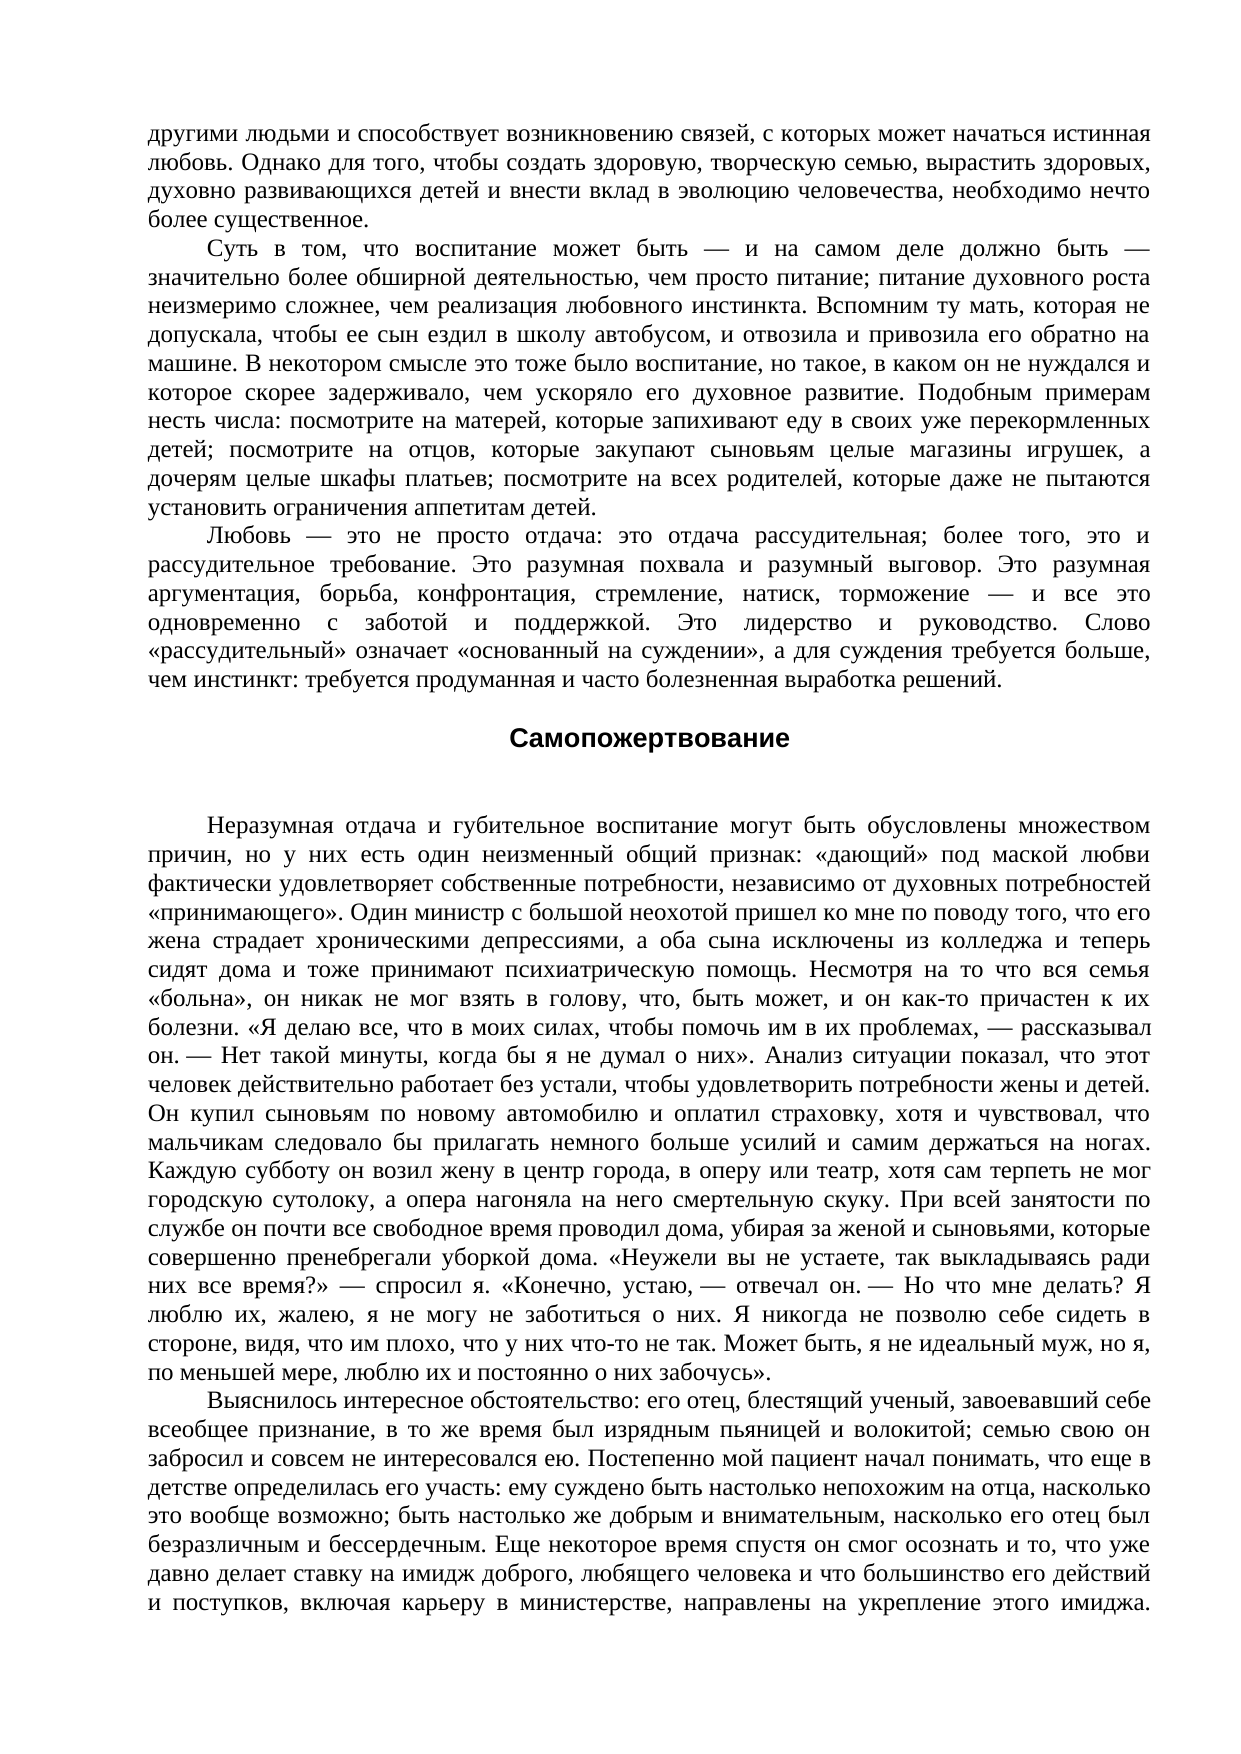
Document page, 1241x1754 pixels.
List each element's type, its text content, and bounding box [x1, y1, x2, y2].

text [148, 1386, 1152, 1616]
text Неразумная отдача и губительное воспитание могут быть обусловлены множеством причин, но у них есть один неизменный общий признак: «дающий» под маской любви фактически удовлетворяет собственные потребности, независимо от духовных потребностей «принимающего». Один министр с большой неохотой пришел ко мне по поводу того, что его жена страдает хроническими депрессиями, а оба сына исключены из колледжа и теперь сидят дома и тоже принимают психиатрическую помощь. Несмотря на то что вся семья «больна», он никак не мог взять в голову, что, быть может, и он как-то причастен к их болезни. «Я делаю все, что в моих силах, чтобы помочь им в их проблемах, — рассказывал он. — Нет такой минуты, когда бы я не думал о них». Анализ ситуации показал, что этот человек действительно работает без устали, чтобы удовлетворить потребности жены и детей. Он купил сыновьям по новому автомобилю и оплатил страховку, хотя и чувствовал, что мальчикам следовало бы прилагать немного больше усилий и самим держаться на ногах. Каждую субботу он возил жену в центр города, в оперу или театр, хотя сам терпеть не мог городскую сутолоку, а опера нагоняла на него смертельную скуку. При всей занятости по службе он почти все свободное время проводил дома, убирая за женой и сыновьями, которые совершенно пренебрегали уборкой дома. «Неужели вы не устаете, так выкладываясь ради них все время?» — спросил я. «Конечно, устаю, — отвечал он. — Но что мне делать? Я люблю их, жалею, я не могу не заботиться о них. Я никогда не позволю себе сидеть в стороне, видя, что им плохо, что у них что-то не так. Может быть, я не идеальный муж, но я, по меньшей мере, люблю их и постоянно о них забочусь». [148, 811, 1152, 1386]
subtitle Самопожертвование [148, 722, 1152, 753]
text Любовь — это не просто отдача: это отдача рассудительная; более того, это и рассудительное требование. Это разумная похвала и разумный выговор. Это разумная аргументация, борьба, конфронтация, стремление, натиск, торможение — и все это одновременно с заботой и поддержкой. Это лидерство и руководство. Слово «рассудительный» означает «основанный на суждении», а для суждения требуется больше, чем инстинкт: требуется продуманная и часто болезненная выработка решений. [148, 521, 1152, 693]
text Суть в том, что воспитание может быть — и на самом деле должно быть — значительно более обширной деятельностью, чем просто питание; питание духовного роста неизмеримо сложнее, чем реализация любовного инстинкта. Вспомним ту мать, которая не допускала, чтобы ее сын ездил в школу автобусом, и отвозила и привозила его обратно на машине. В некотором смысле это тоже было воспитание, но такое, в каком он не нуждался и которое скорее задерживало, чем ускоряло его духовное развитие. Подобным примерам несть числа: посмотрите на матерей, которые запихивают еду в своих уже перекормленных детей; посмотрите на отцов, которые закупают сыновьям целые магазины игрушек, а дочерям целые шкафы платьев; посмотрите на всех родителей, которые даже не пытаются установить ограничения аппетитам детей. [148, 233, 1152, 521]
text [148, 118, 1152, 233]
